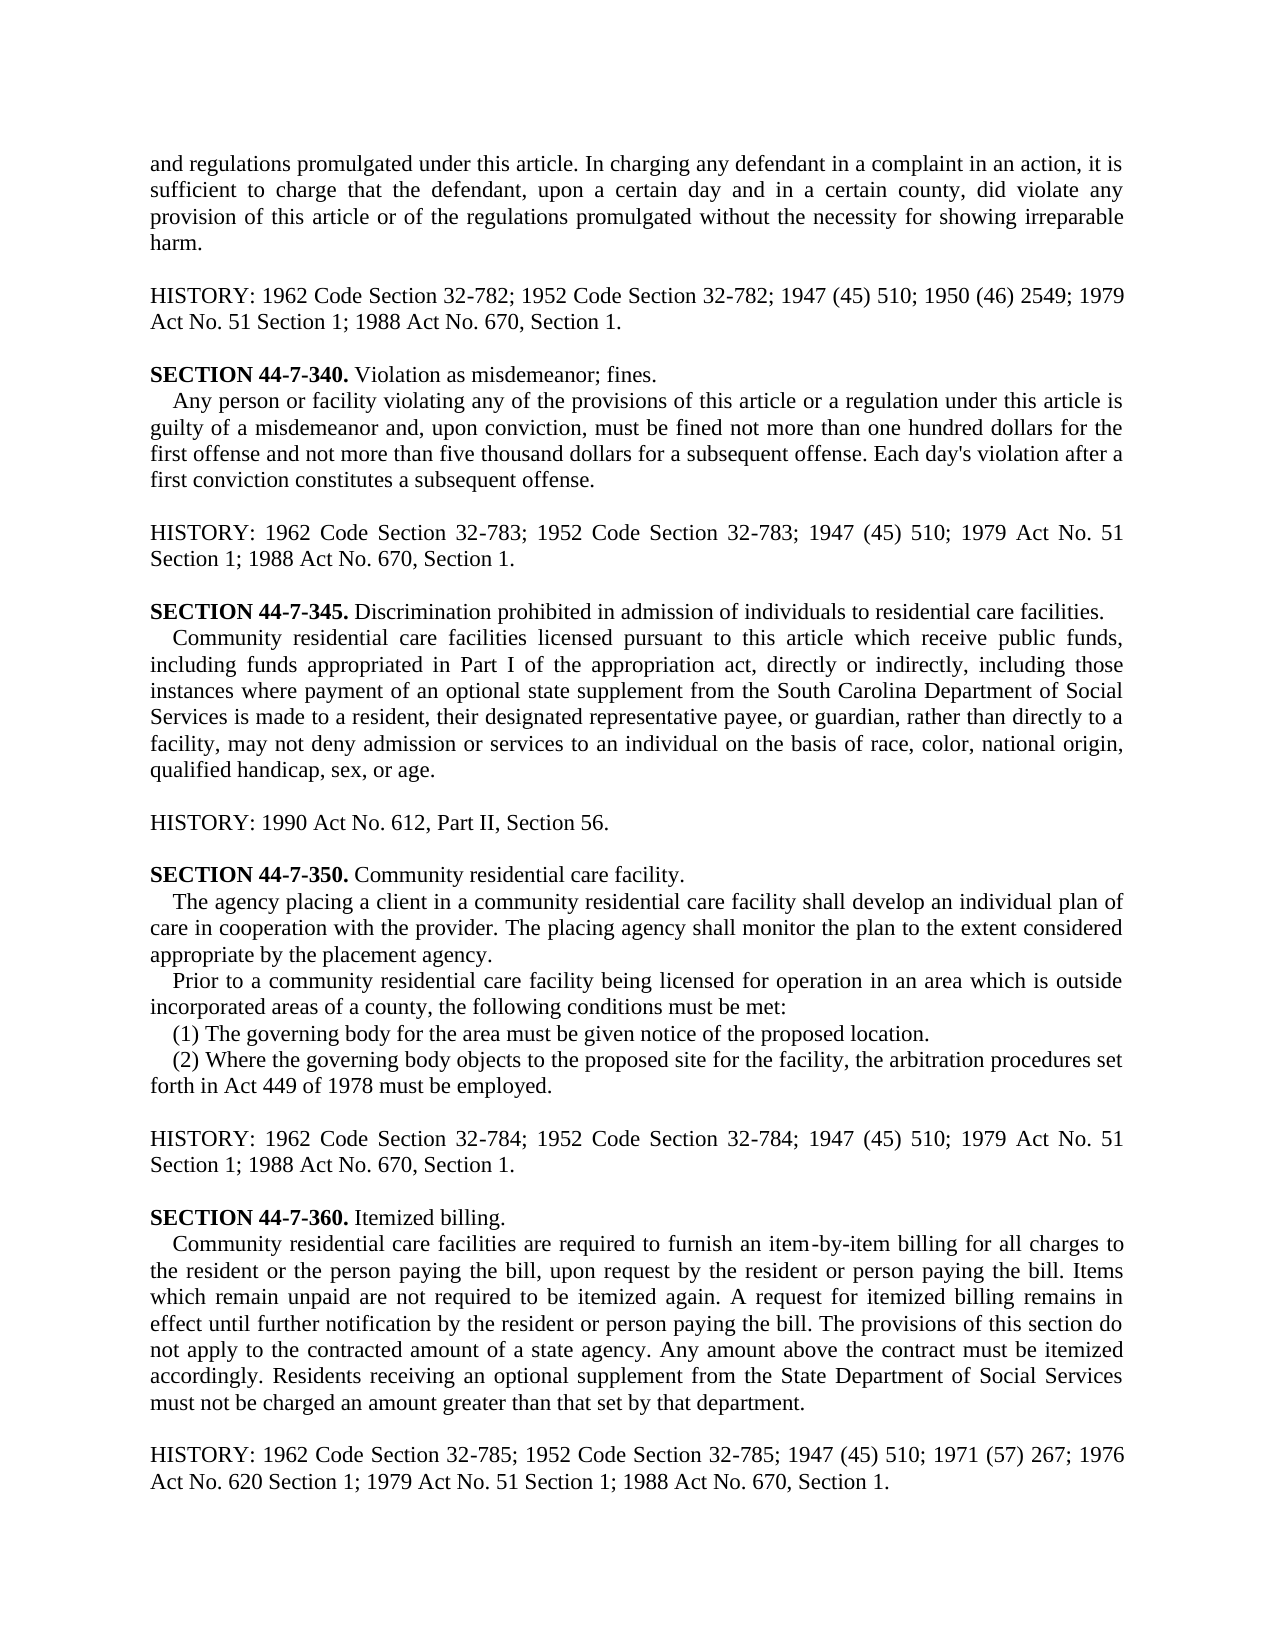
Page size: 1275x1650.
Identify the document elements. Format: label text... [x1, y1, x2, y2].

text HISTORY: 1962 Code Section 32-783; 1952 Code Section 32-783; 1947 (45) 510; 1979 Act No. 51 Section 1; 1988 Act No. 670, Section 1. [150, 519, 1125, 572]
text The agency placing a client in a community residential care facility shall develop an individual plan of care in cooperation with the provider. The placing agency shall monitor the plan to the extent considered appropriate by the placement agency. [150, 888, 1125, 967]
text HISTORY: 1990 Act No. 612, Part II, Section 56. [150, 809, 1125, 835]
text SECTION 44-7-350. Community residential care facility. [150, 862, 1125, 888]
text Any person or facility violating any of the provisions of this article or a regulation under this article is guilty of a misdemeanor and, upon conviction, must be fined not more than one hundred dollars for the first offense and not more than five thousand dollars for a subsequent offense. Each day's violation after a first conviction constitutes a subsequent offense. [150, 387, 1125, 493]
text SECTION 44-7-360. Itemized billing. [150, 1204, 1125, 1231]
text SECTION 44-7-345. Discrimination prohibited in admission of individuals to residential care facilities. [150, 598, 1125, 624]
text (2) Where the governing body objects to the proposed site for the facility, the arbitration procedures set forth in Act 449 of 1978 must be employed. [150, 1046, 1125, 1099]
text HISTORY: 1962 Code Section 32-785; 1952 Code Section 32-785; 1947 (45) 510; 1971 (57) 267; 1976 Act No. 620 Section 1; 1979 Act No. 51 Section 1; 1988 Act No. 670, Section 1. [150, 1441, 1125, 1494]
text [150, 150, 1125, 255]
text HISTORY: 1962 Code Section 32-784; 1952 Code Section 32-784; 1947 (45) 510; 1979 Act No. 51 Section 1; 1988 Act No. 670, Section 1. [150, 1125, 1125, 1178]
text Community residential care facilities are required to furnish an item-by-item billing for all charges to the resident or the person paying the bill, upon request by the resident or person paying the bill. Items which remain unpaid are not required to be itemized again. A request for itemized billing remains in effect until further notification by the resident or person paying the bill. The provisions of this section do not apply to the contracted amount of a state agency. Any amount above the contract must be itemized accordingly. Residents receiving an optional supplement from the State Department of Social Services must not be charged an amount greater than that set by that department. [150, 1231, 1125, 1415]
text Prior to a community residential care facility being licensed for operation in an area which is outside incorporated areas of a county, the following conditions must be met: [150, 967, 1125, 1020]
text (1) The governing body for the area must be given notice of the proposed location. [150, 1020, 1125, 1046]
text SECTION 44-7-340. Violation as misdemeanor; fines. [150, 361, 1125, 387]
text Community residential care facilities licensed pursuant to this article which receive public funds, including funds appropriated in Part I of the appropriation act, directly or indirectly, including those instances where payment of an optional state supplement from the South Carolina Department of Social Services is made to a resident, their designated representative payee, or guardian, rather than directly to a facility, may not deny admission or services to an individual on the basis of race, color, national origin, qualified handicap, sex, or age. [150, 624, 1125, 782]
text HISTORY: 1962 Code Section 32-782; 1952 Code Section 32-782; 1947 (45) 510; 1950 (46) 2549; 1979 Act No. 51 Section 1; 1988 Act No. 670, Section 1. [150, 282, 1125, 334]
